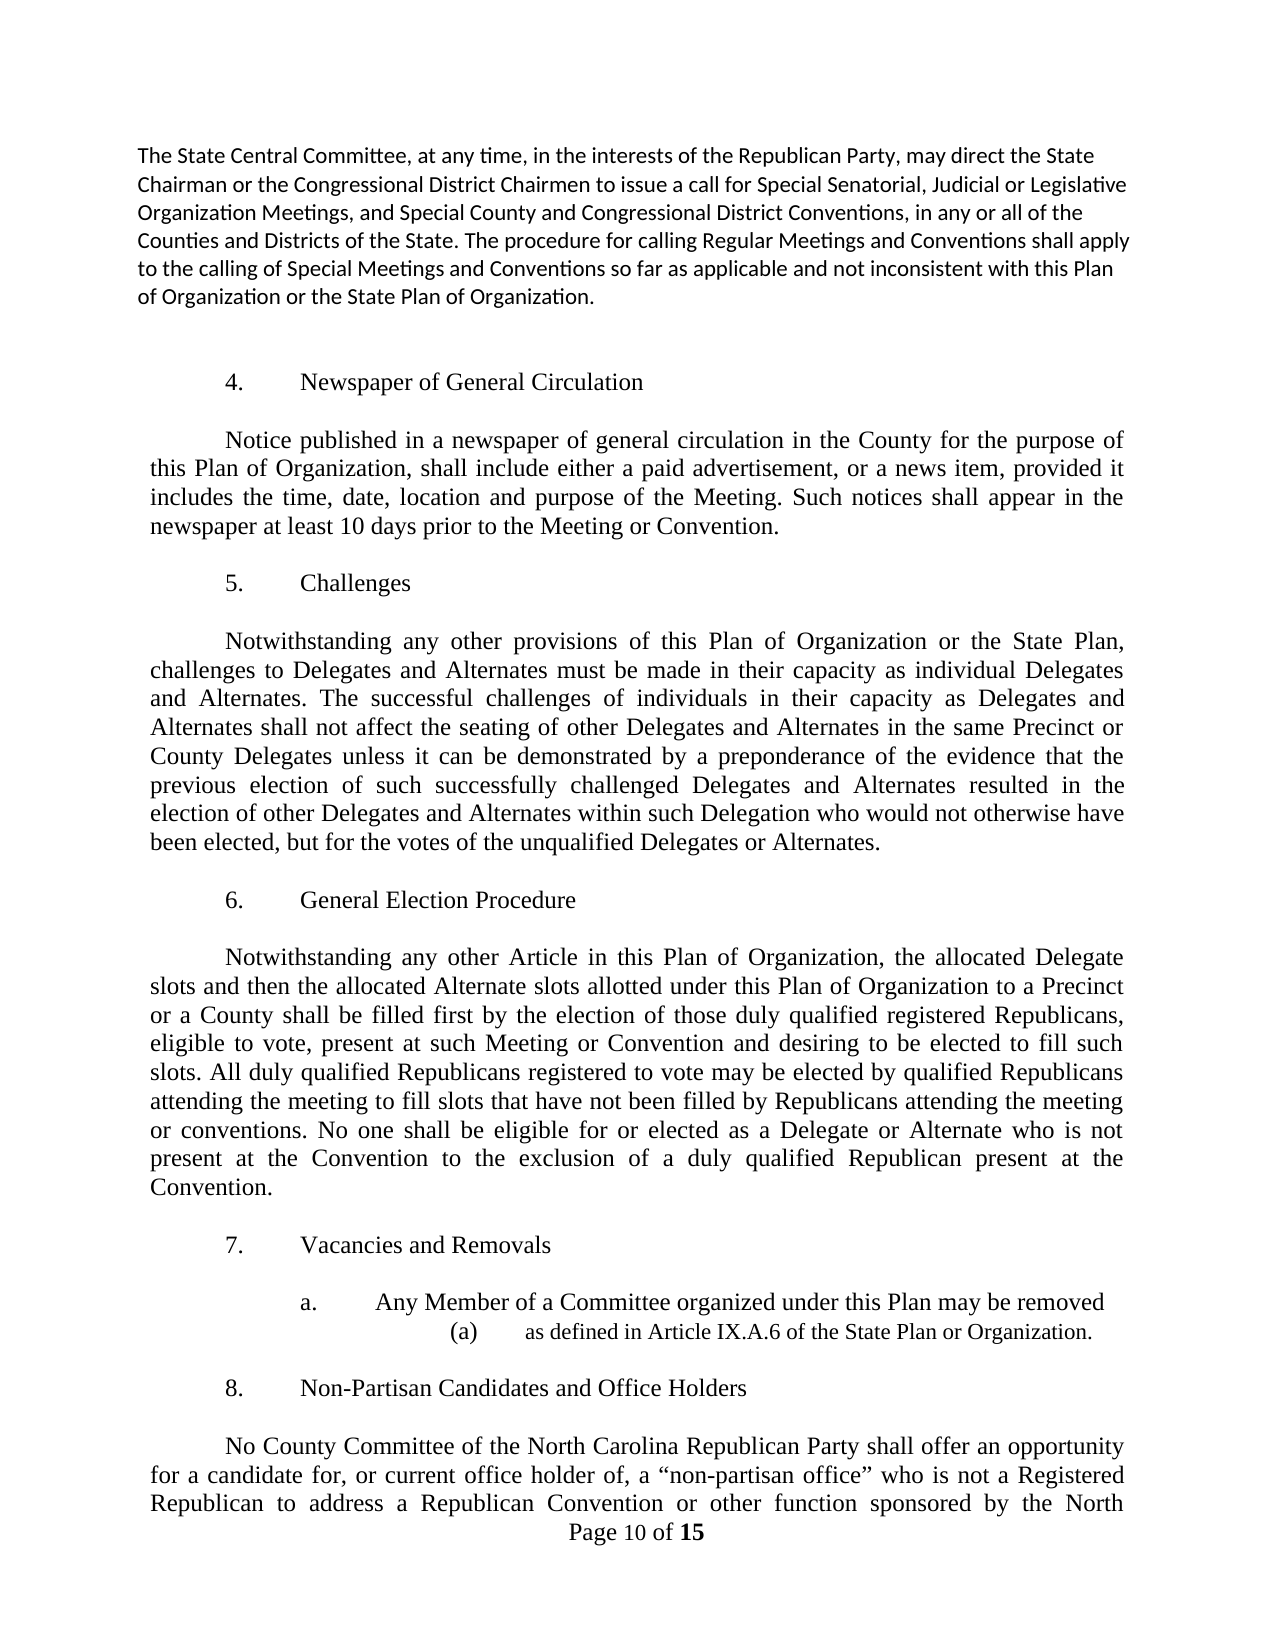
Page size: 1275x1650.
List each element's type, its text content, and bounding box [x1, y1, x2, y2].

text The State Central Committee, at any time, in the interests of the Republican Party, may direct the State Chairman or the Congressional District Chairmen to issue a call for Special Senatorial, Judicial or Legislative Organization Meetings, and Special County and Congressional District Conventions, in any or all of the Counties and Districts of the State. The procedure for calling Regular Meetings and Conventions shall apply to the calling of Special Meetings and Conventions so far as applicable and not inconsistent with this Plan of Organization or the State Plan of Organization. [137, 142, 1137, 310]
list Any Member of a Committee organized under this Plan may be removed [300, 1287, 1137, 1316]
list Newspaper of General Circulation [225, 367, 1137, 396]
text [150, 1431, 1125, 1517]
list General Election Procedure [225, 885, 1137, 913]
list Challenges [225, 568, 1137, 597]
text Notice published in a newspaper of general circulation in the County for the purpose of this Plan of Organization, shall include either a paid advertisement, or a news item, provided it includes the time, date, location and purpose of the Meeting. Such notices shall appear in the newspaper at least 10 days prior to the Meeting or Convention. [150, 425, 1126, 540]
list Non-Partisan Candidates and Office Holders [225, 1373, 1137, 1402]
text Notwithstanding any other Article in this Plan of Organization, the allocated Delegate slots and then the allocated Alternate slots allotted under this Plan of Organization to a Precinct or a County shall be filled first by the election of those duly qualified registered Republicans, eligible to vote, present at such Meeting or Convention and desiring to be elected to fill such slots. All duly qualified Republicans registered to vote may be elected by qualified Republicans attending the meeting to fill slots that have not been filled by Republicans attending the meeting or conventions. No one shall be eligible for or elected as a Delegate or Alternate who is not present at the Convention to the exclusion of a duly qualified Republican present at the Convention. [150, 942, 1125, 1201]
list as defined in Article IX.A.6 of the State Plan or Organization. [150, 1316, 1126, 1345]
list Vacancies and Removals [225, 1230, 1137, 1258]
text Notwithstanding any other provisions of this Plan of Organization or the State Plan, challenges to Delegates and Alternates must be made in their capacity as individual Delegates and Alternates. The successful challenges of individuals in their capacity as Delegates and Alternates shall not affect the seating of other Delegates and Alternates in the same Precinct or County Delegates unless it can be demonstrated by a preponderance of the evidence that the previous election of such successfully challenged Delegates and Alternates resulted in the election of other Delegates and Alternates within such Delegation who would not otherwise have been elected, but for the votes of the unqualified Delegates or Alternates. [150, 626, 1125, 856]
